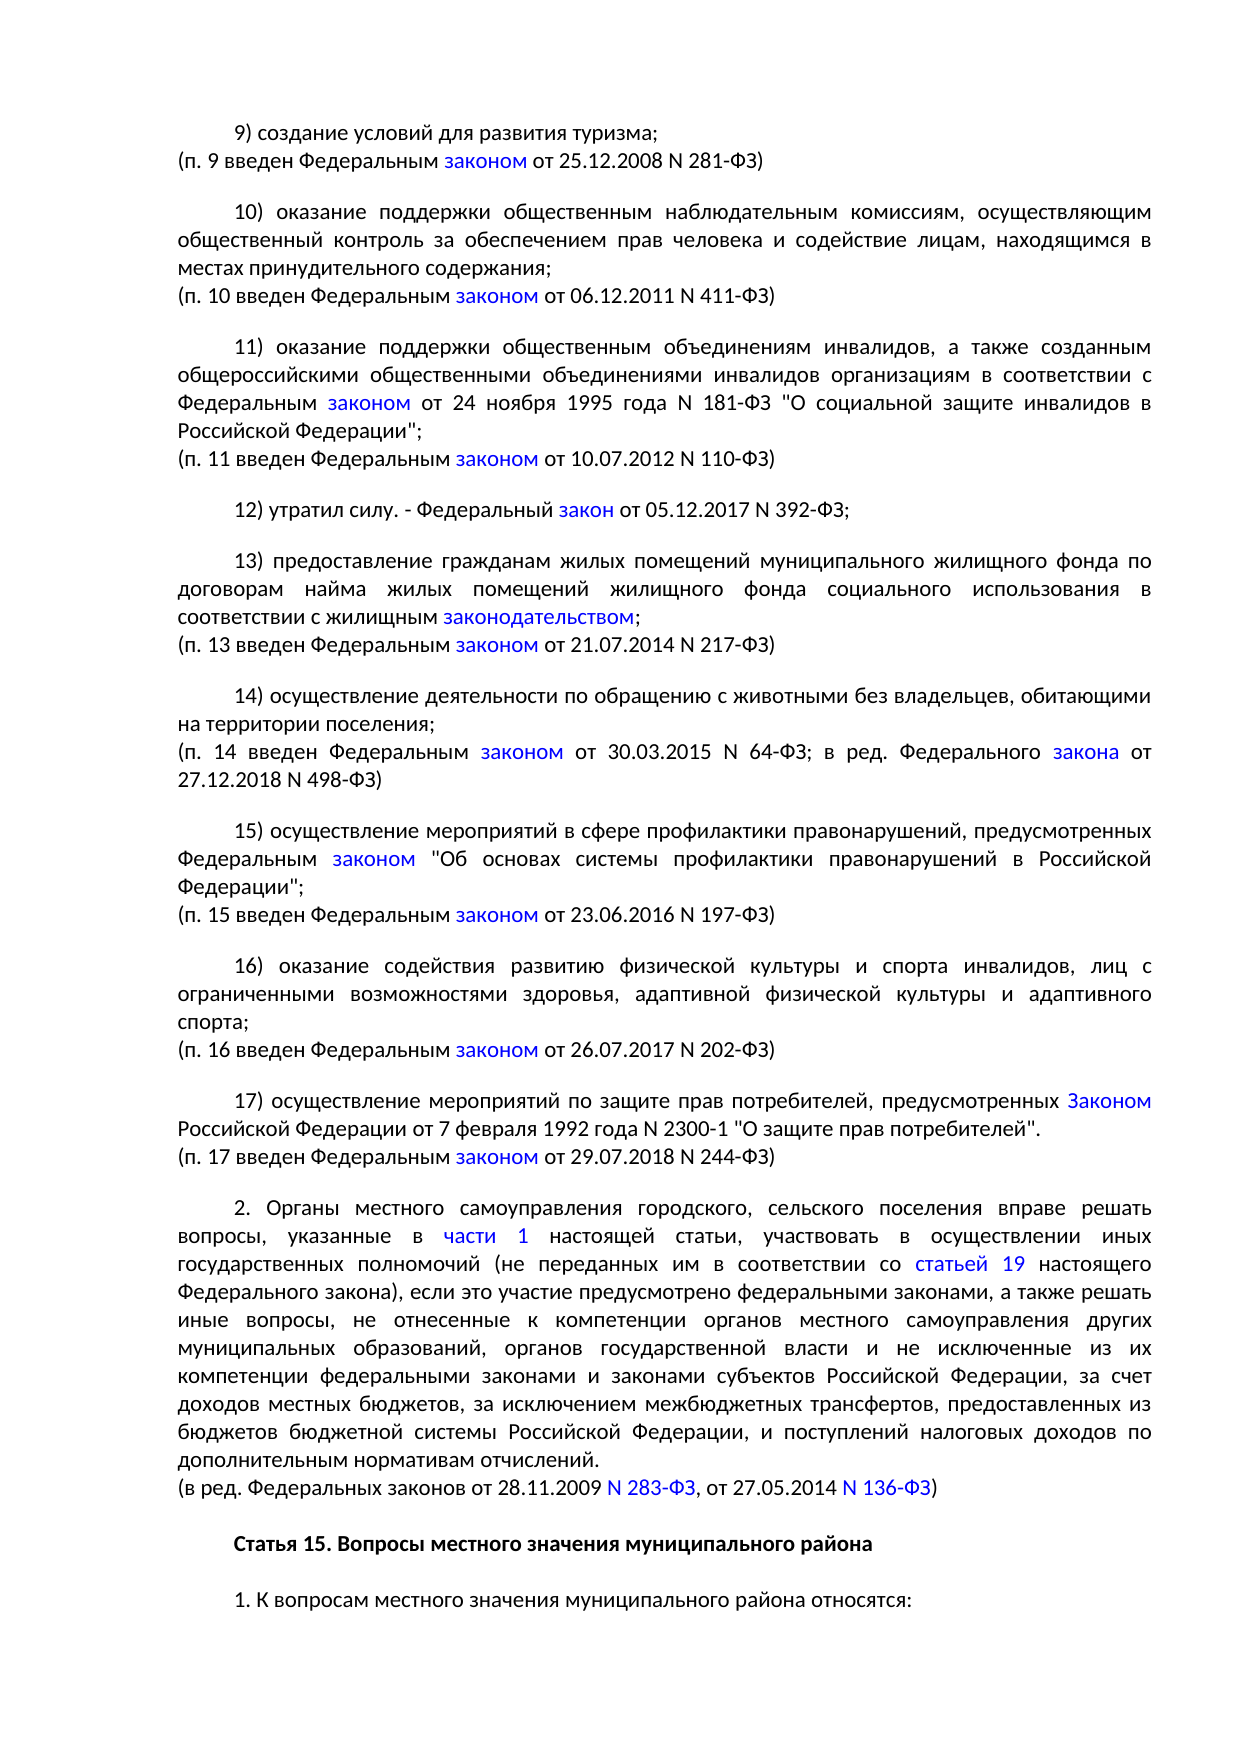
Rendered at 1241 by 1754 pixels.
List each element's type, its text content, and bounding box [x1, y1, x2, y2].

text 11) оказание поддержки общественным объединениям инвалидов, а также созданным общероссийскими общественными объединениями инвалидов организациям в соответствии с Федеральным законом от 24 ноября 1995 года N 181-ФЗ "О социальной защите инвалидов в Российской Федерации"; [177, 332, 1152, 444]
text 14) осуществление деятельности по обращению с животными без владельцев, обитающими на территории поселения; [177, 681, 1152, 737]
text 1. К вопросам местного значения муниципального района относятся: [177, 1585, 1152, 1613]
text 13) предоставление гражданам жилых помещений муниципального жилищного фонда по договорам найма жилых помещений жилищного фонда социального использования в соответствии с жилищным законодательством; [177, 546, 1152, 630]
text (в ред. Федеральных законов от 28.11.2009 N 283-ФЗ, от 27.05.2014 N 136-ФЗ) [177, 1473, 1152, 1501]
text 17) осуществление мероприятий по защите прав потребителей, предусмотренных Законом Российской Федерации от 7 февраля 1992 года N 2300-1 "О защите прав потребителей". [177, 1086, 1152, 1142]
text 15) осуществление мероприятий в сфере профилактики правонарушений, предусмотренных Федеральным законом "Об основах системы профилактики правонарушений в Российской Федерации"; [177, 816, 1152, 900]
text (п. 9 введен Федеральным законом от 25.12.2008 N 281-ФЗ) [177, 146, 1152, 174]
text 12) утратил силу. - Федеральный закон от 05.12.2017 N 392-ФЗ; [177, 495, 1152, 523]
text (п. 10 введен Федеральным законом от 06.12.2011 N 411-ФЗ) [177, 281, 1152, 309]
text (п. 16 введен Федеральным законом от 26.07.2017 N 202-ФЗ) [177, 1035, 1152, 1063]
text (п. 15 введен Федеральным законом от 23.06.2016 N 197-ФЗ) [177, 900, 1152, 928]
text 9) создание условий для развития туризма; [177, 118, 1152, 146]
text 16) оказание содействия развитию физической культуры и спорта инвалидов, лиц с ограниченными возможностями здоровья, адаптивной физической культуры и адаптивного спорта; [177, 951, 1152, 1035]
text 2. Органы местного самоуправления городского, сельского поселения вправе решать вопросы, указанные в части 1 настоящей статьи, участвовать в осуществлении иных государственных полномочий (не переданных им в соответствии со статьей 19 настоящего Федерального закона), если это участие предусмотрено федеральными законами, а также решать иные вопросы, не отнесенные к компетенции органов местного самоуправления других муниципальных образований, органов государственной власти и не исключенные из их компетенции федеральными законами и законами субъектов Российской Федерации, за счет доходов местных бюджетов, за исключением межбюджетных трансфертов, предоставленных из бюджетов бюджетной системы Российской Федерации, и поступлений налоговых доходов по дополнительным нормативам отчислений. [177, 1193, 1152, 1473]
text (п. 14 введен Федеральным законом от 30.03.2015 N 64-ФЗ; в ред. Федерального закона от 27.12.2018 N 498-ФЗ) [177, 737, 1152, 793]
title Статья 15. Вопросы местного значения муниципального района [177, 1529, 1152, 1557]
text (п. 11 введен Федеральным законом от 10.07.2012 N 110-ФЗ) [177, 444, 1152, 472]
text 10) оказание поддержки общественным наблюдательным комиссиям, осуществляющим общественный контроль за обеспечением прав человека и содействие лицам, находящимся в местах принудительного содержания; [177, 197, 1152, 281]
text (п. 13 введен Федеральным законом от 21.07.2014 N 217-ФЗ) [177, 630, 1152, 658]
text (п. 17 введен Федеральным законом от 29.07.2018 N 244-ФЗ) [177, 1142, 1152, 1170]
